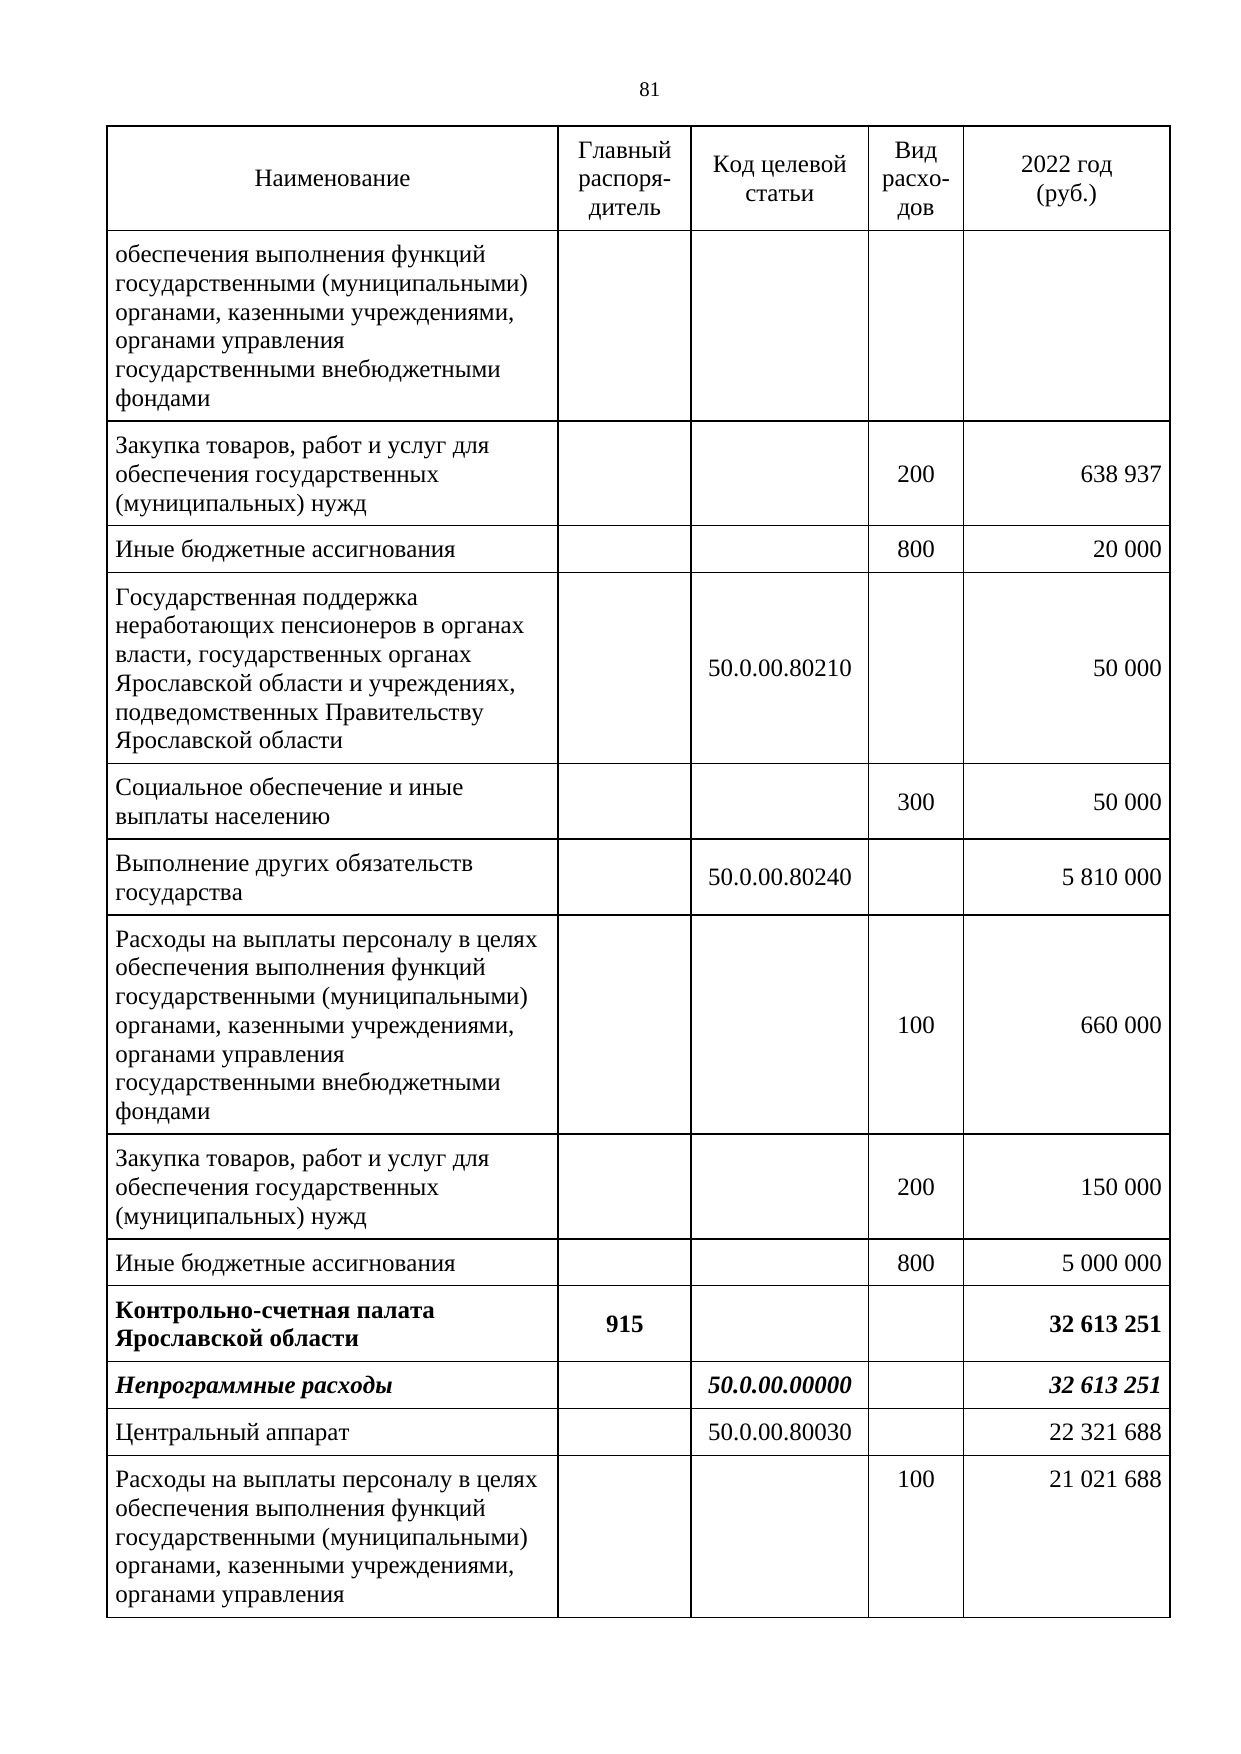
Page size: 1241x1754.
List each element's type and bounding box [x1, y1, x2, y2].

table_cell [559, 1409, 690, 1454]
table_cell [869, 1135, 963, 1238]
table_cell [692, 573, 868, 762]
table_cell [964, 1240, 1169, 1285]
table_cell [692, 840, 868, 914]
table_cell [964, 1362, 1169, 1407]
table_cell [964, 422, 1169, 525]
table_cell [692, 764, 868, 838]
table_header [108, 127, 557, 229]
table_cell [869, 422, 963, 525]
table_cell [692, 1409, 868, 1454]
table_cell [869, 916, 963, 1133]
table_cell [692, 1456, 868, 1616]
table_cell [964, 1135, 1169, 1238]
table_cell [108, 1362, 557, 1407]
table_header [964, 127, 1169, 229]
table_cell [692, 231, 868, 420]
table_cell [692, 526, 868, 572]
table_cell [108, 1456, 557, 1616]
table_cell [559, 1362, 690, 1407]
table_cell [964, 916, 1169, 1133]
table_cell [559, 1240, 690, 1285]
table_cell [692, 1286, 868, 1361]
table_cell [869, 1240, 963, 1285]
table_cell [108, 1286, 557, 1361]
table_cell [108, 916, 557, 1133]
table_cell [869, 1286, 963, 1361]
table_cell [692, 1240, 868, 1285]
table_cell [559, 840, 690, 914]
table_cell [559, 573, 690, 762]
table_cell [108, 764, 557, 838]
table_header [692, 127, 868, 229]
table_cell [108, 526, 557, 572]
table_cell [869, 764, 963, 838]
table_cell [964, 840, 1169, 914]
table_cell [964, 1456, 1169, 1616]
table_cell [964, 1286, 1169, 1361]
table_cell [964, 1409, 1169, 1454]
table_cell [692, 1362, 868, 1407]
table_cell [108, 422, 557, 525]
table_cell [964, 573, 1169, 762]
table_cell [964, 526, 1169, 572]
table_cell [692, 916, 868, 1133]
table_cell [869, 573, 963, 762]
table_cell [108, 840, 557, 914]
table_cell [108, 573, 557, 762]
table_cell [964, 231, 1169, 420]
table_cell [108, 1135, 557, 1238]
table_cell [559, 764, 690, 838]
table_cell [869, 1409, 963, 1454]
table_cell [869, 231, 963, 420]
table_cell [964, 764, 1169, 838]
table_header [559, 127, 690, 229]
table_header [869, 127, 963, 229]
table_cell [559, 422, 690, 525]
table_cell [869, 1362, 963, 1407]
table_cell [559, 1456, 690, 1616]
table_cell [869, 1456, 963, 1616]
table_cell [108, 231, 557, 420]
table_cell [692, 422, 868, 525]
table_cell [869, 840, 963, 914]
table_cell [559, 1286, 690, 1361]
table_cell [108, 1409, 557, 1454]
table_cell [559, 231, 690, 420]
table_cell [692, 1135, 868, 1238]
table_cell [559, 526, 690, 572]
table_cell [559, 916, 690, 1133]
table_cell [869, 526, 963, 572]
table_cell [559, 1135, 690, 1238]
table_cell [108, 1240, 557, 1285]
